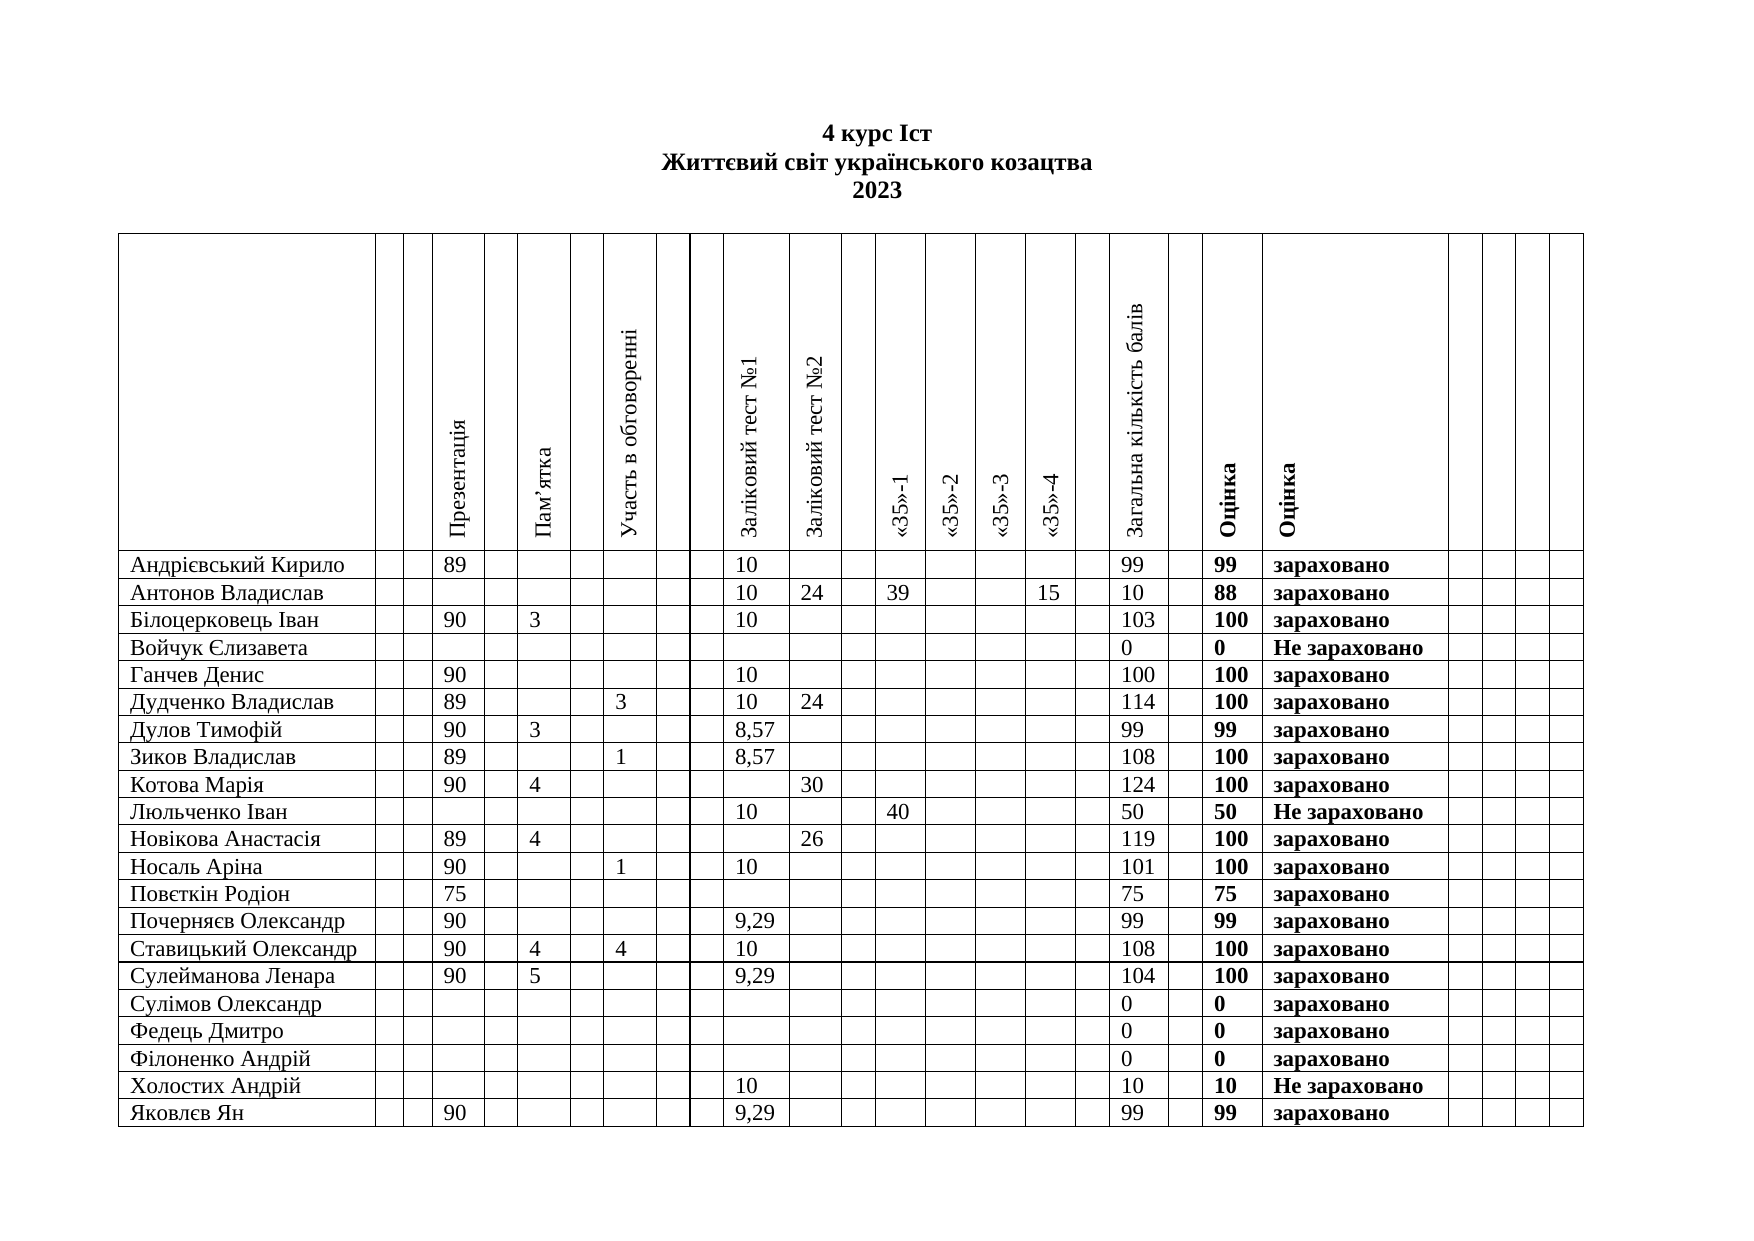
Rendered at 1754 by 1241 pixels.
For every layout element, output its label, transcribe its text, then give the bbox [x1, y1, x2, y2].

table_cell [1169, 716, 1202, 742]
table_cell [1516, 825, 1549, 852]
table_cell 100 [1110, 661, 1168, 687]
table_cell [842, 743, 875, 769]
table_cell 99 [1203, 1099, 1262, 1126]
table_cell [604, 963, 656, 989]
table_cell [842, 798, 875, 824]
table_cell [1483, 661, 1515, 687]
table_cell 24 [790, 689, 841, 715]
table_cell [842, 1017, 875, 1043]
table_cell [1516, 1072, 1549, 1098]
table_cell [1483, 880, 1515, 907]
table_cell 90 [433, 935, 484, 961]
table_cell 10 [724, 1072, 789, 1098]
table_cell [1516, 963, 1549, 989]
table_cell [571, 606, 603, 633]
table_cell [604, 634, 656, 660]
table_cell [376, 1045, 403, 1071]
table_cell [876, 880, 925, 907]
table_cell [1516, 1045, 1549, 1071]
table_cell [433, 798, 484, 824]
table_cell [604, 1045, 656, 1071]
table_cell 10 [724, 579, 789, 605]
table_cell [1449, 716, 1482, 742]
table_cell зараховано [1263, 606, 1448, 633]
table_cell [518, 1072, 570, 1098]
table_cell [876, 1045, 925, 1071]
table_cell [404, 880, 432, 907]
table_cell [376, 1017, 403, 1043]
table_cell Не зараховано [1263, 1072, 1448, 1098]
table_cell [604, 908, 656, 934]
table_cell Сулімов Олександр [119, 990, 375, 1016]
table_cell [691, 798, 723, 824]
table_cell [433, 579, 484, 605]
table_cell Зиков Владислав [119, 743, 375, 769]
table_cell [926, 551, 975, 578]
table_cell [1550, 634, 1583, 660]
table_cell [1076, 990, 1109, 1016]
table_cell Андрієвський Кирило [119, 551, 375, 578]
table_cell 9,29 [724, 1099, 789, 1126]
table_cell [926, 825, 975, 852]
table_cell 15 [1026, 579, 1075, 605]
table_cell Не зараховано [1263, 798, 1448, 824]
table_cell [1076, 1045, 1109, 1071]
table_cell [1449, 634, 1482, 660]
table_cell 99 [1110, 908, 1168, 934]
table_cell [1169, 1045, 1202, 1071]
table_cell 104 [1110, 963, 1168, 989]
table_cell 10 [724, 551, 789, 578]
table_cell [691, 963, 723, 989]
table_cell [404, 716, 432, 742]
table_cell [926, 716, 975, 742]
table_cell Ставицький Олександр [119, 935, 375, 961]
table_cell [571, 1099, 603, 1126]
table_cell 99 [1203, 908, 1262, 934]
table_cell [1076, 689, 1109, 715]
table_cell [1550, 716, 1583, 742]
table_cell [1516, 880, 1549, 907]
table_cell [518, 634, 570, 660]
table_cell [1516, 771, 1549, 797]
table_cell 39 [876, 579, 925, 605]
table_cell [976, 908, 1025, 934]
table_cell Почерняєв Олександр [119, 908, 375, 934]
table_cell [976, 1072, 1025, 1098]
table_cell [691, 1017, 723, 1043]
table_cell 0 [1203, 634, 1262, 660]
table_cell [1169, 689, 1202, 715]
table_cell Яковлєв Ян [119, 1099, 375, 1126]
table_cell [790, 935, 841, 961]
table_cell [876, 853, 925, 879]
table_cell [1449, 579, 1482, 605]
table_cell [604, 771, 656, 797]
table_cell [842, 716, 875, 742]
table_cell [518, 798, 570, 824]
table_cell [376, 990, 403, 1016]
table_cell [485, 798, 517, 824]
table_header [376, 234, 403, 550]
table_cell [404, 798, 432, 824]
table_cell [976, 880, 1025, 907]
table_cell 10 [724, 661, 789, 687]
table_cell 90 [433, 853, 484, 879]
table_cell [790, 990, 841, 1016]
table_cell [404, 853, 432, 879]
table_header «35»-4 [1026, 234, 1075, 550]
table_cell 89 [433, 743, 484, 769]
table_cell [976, 551, 1025, 578]
table_header [691, 234, 723, 550]
table_cell [518, 880, 570, 907]
table_cell 89 [433, 551, 484, 578]
table_cell [842, 1099, 875, 1126]
table_cell [691, 1045, 723, 1071]
table_cell [1516, 990, 1549, 1016]
table_cell [604, 606, 656, 633]
table_cell 0 [1203, 1045, 1262, 1071]
table_cell [842, 771, 875, 797]
table_cell зараховано [1263, 689, 1448, 715]
table_cell [976, 771, 1025, 797]
table_cell 10 [724, 935, 789, 961]
table_cell Дудченко Владислав [119, 689, 375, 715]
table_cell [1449, 908, 1482, 934]
table_cell [1516, 908, 1549, 934]
table_cell [790, 1017, 841, 1043]
table_cell [926, 1017, 975, 1043]
table_cell 100 [1203, 689, 1262, 715]
table_cell [1026, 634, 1075, 660]
table_header [404, 234, 432, 550]
table_cell [926, 853, 975, 879]
table_cell [657, 606, 689, 633]
table_cell [1169, 853, 1202, 879]
table_cell [485, 579, 517, 605]
table_cell [604, 1099, 656, 1126]
table_cell 100 [1203, 743, 1262, 769]
table_cell [404, 606, 432, 633]
table_cell [790, 743, 841, 769]
table_cell [724, 771, 789, 797]
table_cell [724, 880, 789, 907]
table_cell [842, 853, 875, 879]
table_cell 3 [604, 689, 656, 715]
table_cell [976, 990, 1025, 1016]
table_cell 4 [518, 935, 570, 961]
table_cell [1516, 634, 1549, 660]
table_cell [1076, 579, 1109, 605]
table_header [1449, 234, 1482, 550]
table_cell [724, 634, 789, 660]
table_cell [404, 771, 432, 797]
table_cell [691, 634, 723, 660]
table_cell [1550, 579, 1583, 605]
table_cell [1076, 551, 1109, 578]
table_cell [518, 1045, 570, 1071]
table_cell [1483, 1099, 1515, 1126]
table_cell [1449, 853, 1482, 879]
table_cell [604, 716, 656, 742]
table_cell [876, 1099, 925, 1126]
table_cell [657, 551, 689, 578]
table_cell [1076, 1017, 1109, 1043]
table_cell Котова Марія [119, 771, 375, 797]
text 2023 [118, 176, 1636, 204]
table_cell Холостих Андрій [119, 1072, 375, 1098]
table_cell [876, 551, 925, 578]
table_cell 50 [1203, 798, 1262, 824]
table_header «35»-3 [976, 234, 1025, 550]
table_cell 50 [1110, 798, 1168, 824]
table_cell 30 [790, 771, 841, 797]
table_cell [1169, 743, 1202, 769]
table_cell [1550, 853, 1583, 879]
table_cell [571, 825, 603, 852]
table_cell зараховано [1263, 551, 1448, 578]
table_cell [691, 579, 723, 605]
table_header [1076, 234, 1109, 550]
table_cell [1516, 935, 1549, 961]
table_cell [842, 908, 875, 934]
table_cell [376, 853, 403, 879]
table_cell [485, 1017, 517, 1043]
table_cell 10 [724, 606, 789, 633]
table_cell [842, 935, 875, 961]
table_cell [604, 579, 656, 605]
table_cell [1169, 1072, 1202, 1098]
table_cell [876, 1072, 925, 1098]
table_cell [1169, 935, 1202, 961]
table_cell 89 [433, 689, 484, 715]
table_cell [433, 1072, 484, 1098]
table_cell [976, 1099, 1025, 1126]
table_cell [842, 661, 875, 687]
table_cell [1026, 990, 1075, 1016]
table_cell [1516, 606, 1549, 633]
table_cell [1169, 606, 1202, 633]
table_cell [376, 798, 403, 824]
table_cell [1449, 689, 1482, 715]
table_cell [604, 1072, 656, 1098]
table_cell [1169, 963, 1202, 989]
table_cell 100 [1203, 606, 1262, 633]
table_cell [404, 990, 432, 1016]
table_cell [790, 551, 841, 578]
table_cell 108 [1110, 935, 1168, 961]
table_cell [404, 825, 432, 852]
table_cell [1550, 661, 1583, 687]
table_cell [691, 689, 723, 715]
table_cell [404, 1045, 432, 1071]
text Життєвий світ українського козацтва [118, 147, 1636, 176]
table_cell [1076, 634, 1109, 660]
table_cell [1516, 853, 1549, 879]
table_cell [691, 853, 723, 879]
table_cell [485, 990, 517, 1016]
table_cell [790, 880, 841, 907]
table_cell 100 [1203, 963, 1262, 989]
table_cell [1076, 880, 1109, 907]
table_cell [1026, 771, 1075, 797]
table_cell Не зараховано [1263, 634, 1448, 660]
table_cell 24 [790, 579, 841, 605]
table_cell Люльченко Іван [119, 798, 375, 824]
table_cell Носаль Аріна [119, 853, 375, 879]
table_cell [842, 689, 875, 715]
table_cell [404, 661, 432, 687]
table_cell [376, 963, 403, 989]
table_cell Войчук Єлизавета [119, 634, 375, 660]
table_cell [842, 1072, 875, 1098]
table_cell [691, 908, 723, 934]
table_header Презентація [433, 234, 484, 550]
table_cell [657, 798, 689, 824]
table_cell [571, 880, 603, 907]
table_cell [571, 1017, 603, 1043]
table_cell [1550, 798, 1583, 824]
table_cell [1076, 963, 1109, 989]
table_cell [1550, 990, 1583, 1016]
table_cell [876, 963, 925, 989]
table_cell [1550, 1045, 1583, 1071]
table_cell [926, 634, 975, 660]
table_cell [724, 990, 789, 1016]
table_cell [518, 1099, 570, 1126]
table_cell [485, 634, 517, 660]
table_cell [926, 1072, 975, 1098]
table_cell [604, 880, 656, 907]
table_cell [976, 1017, 1025, 1043]
table_cell [485, 689, 517, 715]
table_header [1483, 234, 1515, 550]
table_cell [1516, 661, 1549, 687]
table_cell [1449, 880, 1482, 907]
table_cell [1483, 716, 1515, 742]
table_cell [1550, 689, 1583, 715]
table_cell [1483, 1045, 1515, 1071]
table_cell [790, 908, 841, 934]
table_cell [842, 579, 875, 605]
table_cell 9,29 [724, 963, 789, 989]
table_cell 89 [433, 825, 484, 852]
table_cell [604, 825, 656, 852]
table_cell Білоцерковець Іван [119, 606, 375, 633]
table_cell [876, 634, 925, 660]
table_cell [1550, 1017, 1583, 1043]
table_cell [1026, 661, 1075, 687]
table_cell [926, 908, 975, 934]
table_cell [376, 689, 403, 715]
table_cell [1026, 880, 1075, 907]
table_cell 90 [433, 716, 484, 742]
table_cell [1026, 1045, 1075, 1071]
table_cell зараховано [1263, 935, 1448, 961]
table_cell 114 [1110, 689, 1168, 715]
table_cell [657, 634, 689, 660]
table_cell зараховано [1263, 716, 1448, 742]
table_cell [1026, 825, 1075, 852]
table_cell [657, 689, 689, 715]
table_cell [876, 743, 925, 769]
table_cell 10 [724, 798, 789, 824]
table_cell 10 [1110, 1072, 1168, 1098]
table_cell [1516, 579, 1549, 605]
table_cell [1550, 880, 1583, 907]
table_cell зараховано [1263, 661, 1448, 687]
table_cell [691, 716, 723, 742]
table_cell 90 [433, 908, 484, 934]
table_cell [1169, 798, 1202, 824]
table_cell 4 [518, 825, 570, 852]
table_cell [1516, 1099, 1549, 1126]
table_cell 5 [518, 963, 570, 989]
table_header [119, 234, 375, 550]
table_cell [790, 661, 841, 687]
table_cell [790, 1045, 841, 1071]
table_cell 100 [1203, 853, 1262, 879]
table_cell [1026, 798, 1075, 824]
table_cell [1449, 1072, 1482, 1098]
table_cell [485, 716, 517, 742]
table_cell [1483, 743, 1515, 769]
table_cell зараховано [1263, 1099, 1448, 1126]
table_header Оцінка [1263, 234, 1448, 550]
table_cell [1483, 908, 1515, 934]
table_cell [926, 661, 975, 687]
table_cell [1483, 853, 1515, 879]
table_cell [926, 963, 975, 989]
table_cell [1516, 716, 1549, 742]
table_cell 0 [1110, 1045, 1168, 1071]
table_cell [876, 716, 925, 742]
table_header [657, 234, 689, 550]
table_cell [1169, 634, 1202, 660]
table_cell [376, 661, 403, 687]
table_cell [571, 551, 603, 578]
table_cell [1516, 551, 1549, 578]
table_cell [1026, 689, 1075, 715]
table_cell [691, 990, 723, 1016]
table_cell [1026, 1017, 1075, 1043]
table_cell [876, 1017, 925, 1043]
table_cell [1550, 551, 1583, 578]
table_cell [1169, 990, 1202, 1016]
table_cell [842, 606, 875, 633]
table_cell [976, 825, 1025, 852]
table_cell [433, 990, 484, 1016]
table_cell [1169, 661, 1202, 687]
table_cell [1026, 716, 1075, 742]
table_cell 90 [433, 771, 484, 797]
table_cell [376, 880, 403, 907]
table_cell [1483, 798, 1515, 824]
table_cell 10 [724, 853, 789, 879]
table_cell 90 [433, 661, 484, 687]
table_header Заліковий тест №2 [790, 234, 841, 550]
table_cell [571, 771, 603, 797]
table_cell [1169, 880, 1202, 907]
table_cell [691, 880, 723, 907]
table_cell 75 [1110, 880, 1168, 907]
table_cell [376, 771, 403, 797]
table_cell [976, 716, 1025, 742]
table_header «35»-2 [926, 234, 975, 550]
table_cell [376, 743, 403, 769]
table_header «35»-1 [876, 234, 925, 550]
table_cell зараховано [1263, 853, 1448, 879]
table_cell [1550, 908, 1583, 934]
table_cell Дулов Тимофій [119, 716, 375, 742]
table_cell [1449, 771, 1482, 797]
table_cell [1483, 935, 1515, 961]
table_cell [724, 1045, 789, 1071]
table_cell [376, 825, 403, 852]
table_cell зараховано [1263, 990, 1448, 1016]
table_cell зараховано [1263, 825, 1448, 852]
table_cell [657, 880, 689, 907]
table_header Участь в обговоренні [604, 234, 656, 550]
table_cell [571, 661, 603, 687]
table_cell [1449, 551, 1482, 578]
table_cell 100 [1203, 771, 1262, 797]
table_cell [876, 771, 925, 797]
table_cell 40 [876, 798, 925, 824]
table_cell [842, 963, 875, 989]
table_cell [1169, 551, 1202, 578]
table_cell [790, 798, 841, 824]
table_cell [485, 771, 517, 797]
table_cell [404, 689, 432, 715]
table_cell 0 [1203, 1017, 1262, 1043]
table_header Загальна кількість балів [1110, 234, 1168, 550]
table_cell [976, 798, 1025, 824]
table_cell [518, 661, 570, 687]
table_cell 9,29 [724, 908, 789, 934]
table_cell [657, 1099, 689, 1126]
table_cell 100 [1203, 935, 1262, 961]
table_cell [926, 935, 975, 961]
table_cell [1483, 551, 1515, 578]
table_cell [1026, 963, 1075, 989]
table_cell [657, 716, 689, 742]
table_cell 1 [604, 743, 656, 769]
table_cell [485, 908, 517, 934]
table_cell [376, 935, 403, 961]
table_cell [1483, 825, 1515, 852]
table_cell [376, 551, 403, 578]
table_cell 99 [1110, 1099, 1168, 1126]
table_cell 1 [604, 853, 656, 879]
table_cell [1076, 908, 1109, 934]
table_cell 4 [518, 771, 570, 797]
table_cell [976, 579, 1025, 605]
table_cell [691, 551, 723, 578]
table_cell [724, 825, 789, 852]
table_cell [1076, 798, 1109, 824]
table_cell [485, 935, 517, 961]
table_cell [876, 689, 925, 715]
table_cell [790, 853, 841, 879]
table_cell [876, 990, 925, 1016]
table_cell [485, 1072, 517, 1098]
table_cell [1076, 743, 1109, 769]
table_cell [1449, 1017, 1482, 1043]
table_cell [518, 908, 570, 934]
table_cell [518, 990, 570, 1016]
table_cell [657, 853, 689, 879]
table_cell [376, 716, 403, 742]
table_cell [571, 579, 603, 605]
table_cell [1026, 551, 1075, 578]
table_cell 3 [518, 606, 570, 633]
text 4 курс Іст [118, 118, 1636, 147]
table_cell [926, 771, 975, 797]
table_cell [657, 1045, 689, 1071]
table_cell 124 [1110, 771, 1168, 797]
table_cell 90 [433, 606, 484, 633]
table_cell [604, 798, 656, 824]
table_cell [926, 1099, 975, 1126]
table_cell 119 [1110, 825, 1168, 852]
table_header Пам’ятка [518, 234, 570, 550]
table_cell [976, 661, 1025, 687]
table_cell [485, 963, 517, 989]
table_cell Сулейманова Ленара [119, 963, 375, 989]
table_cell [1026, 908, 1075, 934]
table_cell [404, 1099, 432, 1126]
table_cell [1076, 661, 1109, 687]
table_cell [376, 1072, 403, 1098]
table_cell [657, 661, 689, 687]
table_cell [604, 551, 656, 578]
table_cell 90 [433, 1099, 484, 1126]
table_cell [790, 634, 841, 660]
table_cell [657, 935, 689, 961]
table_cell [1483, 1017, 1515, 1043]
table_cell 100 [1203, 661, 1262, 687]
table_cell [376, 908, 403, 934]
table_cell [1516, 1017, 1549, 1043]
table_cell 10 [724, 689, 789, 715]
table_cell 99 [1110, 716, 1168, 742]
table_cell [485, 743, 517, 769]
table_cell [485, 825, 517, 852]
table_cell [1550, 771, 1583, 797]
table_cell [376, 634, 403, 660]
table_cell 0 [1110, 634, 1168, 660]
table_cell 26 [790, 825, 841, 852]
table_cell [518, 743, 570, 769]
table_cell [404, 1072, 432, 1098]
table_cell 8,57 [724, 716, 789, 742]
table_cell [842, 1045, 875, 1071]
table_cell [657, 990, 689, 1016]
table_cell [1483, 634, 1515, 660]
table_cell [876, 606, 925, 633]
table_cell [1076, 1072, 1109, 1098]
table_cell [1483, 1072, 1515, 1098]
table_cell Філоненко Андрій [119, 1045, 375, 1071]
table_cell [518, 1017, 570, 1043]
table_cell 75 [433, 880, 484, 907]
table_cell [571, 1072, 603, 1098]
table_cell [926, 798, 975, 824]
table_cell [571, 798, 603, 824]
table_cell [657, 743, 689, 769]
table_cell зараховано [1263, 908, 1448, 934]
table_cell [876, 908, 925, 934]
table_cell [571, 634, 603, 660]
table_cell [657, 771, 689, 797]
table_cell [926, 689, 975, 715]
table_cell Антонов Владислав [119, 579, 375, 605]
table_cell [926, 606, 975, 633]
table_cell [1483, 990, 1515, 1016]
table_header [1550, 234, 1583, 550]
table_cell [1076, 771, 1109, 797]
table_cell [876, 935, 925, 961]
table_cell [790, 963, 841, 989]
table_cell [604, 661, 656, 687]
table_cell [1169, 771, 1202, 797]
table_cell [1449, 935, 1482, 961]
table_cell зараховано [1263, 743, 1448, 769]
table_cell 0 [1203, 990, 1262, 1016]
table_cell [691, 606, 723, 633]
table_cell 0 [1110, 990, 1168, 1016]
table_cell [404, 579, 432, 605]
table_cell [404, 551, 432, 578]
table_cell [1550, 1099, 1583, 1126]
table_cell 88 [1203, 579, 1262, 605]
table_cell [1076, 935, 1109, 961]
table_cell [571, 990, 603, 1016]
table_cell [1076, 1099, 1109, 1126]
table_cell [1169, 579, 1202, 605]
table_cell [1169, 908, 1202, 934]
table_cell [571, 1045, 603, 1071]
table_cell [1026, 1072, 1075, 1098]
table_cell [1449, 963, 1482, 989]
table_cell [571, 689, 603, 715]
table_cell [976, 743, 1025, 769]
table_cell [657, 908, 689, 934]
table_cell [926, 880, 975, 907]
table_cell [485, 1045, 517, 1071]
table_cell [571, 743, 603, 769]
table_cell [1550, 935, 1583, 961]
table_cell [404, 743, 432, 769]
table_cell [1449, 990, 1482, 1016]
table_cell [1449, 606, 1482, 633]
table_cell [657, 1017, 689, 1043]
table_cell зараховано [1263, 1045, 1448, 1071]
table_cell [404, 908, 432, 934]
table_cell 3 [518, 716, 570, 742]
table_header [1169, 234, 1202, 550]
table_cell [485, 606, 517, 633]
table_cell [571, 935, 603, 961]
table_cell 101 [1110, 853, 1168, 879]
table_header Заліковий тест №1 [724, 234, 789, 550]
table_cell Повєткін Родіон [119, 880, 375, 907]
table_cell [976, 1045, 1025, 1071]
table_cell [1026, 853, 1075, 879]
table_header [1516, 234, 1549, 550]
table_cell [657, 963, 689, 989]
table_cell 8,57 [724, 743, 789, 769]
table_cell [724, 1017, 789, 1043]
table_cell [657, 825, 689, 852]
table_cell [976, 963, 1025, 989]
table_cell [518, 579, 570, 605]
table_cell 99 [1203, 551, 1262, 578]
table_header Оцінка [1203, 234, 1262, 550]
table_header [842, 234, 875, 550]
table_cell 103 [1110, 606, 1168, 633]
table_cell Новікова Анастасія [119, 825, 375, 852]
table_cell зараховано [1263, 880, 1448, 907]
table_cell [571, 908, 603, 934]
table_cell [1449, 1099, 1482, 1126]
table_cell [1449, 743, 1482, 769]
table_cell [376, 606, 403, 633]
table_cell [790, 606, 841, 633]
table_cell [691, 771, 723, 797]
table_cell [1449, 798, 1482, 824]
table_cell 108 [1110, 743, 1168, 769]
table_cell [1550, 825, 1583, 852]
table_cell [1550, 743, 1583, 769]
table_cell [1026, 935, 1075, 961]
table_cell [1550, 963, 1583, 989]
table_cell [926, 743, 975, 769]
table_cell [485, 1099, 517, 1126]
table_cell зараховано [1263, 1017, 1448, 1043]
table_cell [691, 1099, 723, 1126]
table_cell [518, 853, 570, 879]
table_cell [571, 716, 603, 742]
table_cell [657, 579, 689, 605]
table_cell [976, 935, 1025, 961]
table_cell [485, 880, 517, 907]
table_cell [657, 1072, 689, 1098]
table_cell [926, 579, 975, 605]
table_cell [433, 634, 484, 660]
table_cell [1026, 1099, 1075, 1126]
table_cell [790, 716, 841, 742]
table_cell [1169, 825, 1202, 852]
table_cell 0 [1110, 1017, 1168, 1043]
table_cell [404, 935, 432, 961]
table_cell [1076, 825, 1109, 852]
table_cell [1516, 798, 1549, 824]
table_cell зараховано [1263, 579, 1448, 605]
table_cell [691, 743, 723, 769]
table_cell [1169, 1099, 1202, 1126]
table_cell [1483, 963, 1515, 989]
table_header [571, 234, 603, 550]
table_cell [1483, 771, 1515, 797]
table_cell 75 [1203, 880, 1262, 907]
table_cell [1449, 1045, 1482, 1071]
table_cell [842, 634, 875, 660]
table_header [485, 234, 517, 550]
table_cell [926, 1045, 975, 1071]
table_cell [790, 1072, 841, 1098]
table_cell [1449, 825, 1482, 852]
table_cell [404, 634, 432, 660]
table_cell [976, 853, 1025, 879]
table_cell зараховано [1263, 771, 1448, 797]
table_cell [1550, 606, 1583, 633]
table_cell [604, 1017, 656, 1043]
table_cell [1076, 853, 1109, 879]
table_cell [404, 963, 432, 989]
table_cell 10 [1203, 1072, 1262, 1098]
table_cell [571, 853, 603, 879]
table_cell [1516, 689, 1549, 715]
table_cell [976, 606, 1025, 633]
table_cell [976, 689, 1025, 715]
table_cell [604, 990, 656, 1016]
table_cell 100 [1203, 825, 1262, 852]
table_cell [1026, 743, 1075, 769]
table_cell 10 [1110, 579, 1168, 605]
table_cell [842, 551, 875, 578]
table_cell [376, 579, 403, 605]
table_cell [1076, 716, 1109, 742]
table_cell [1076, 606, 1109, 633]
table_cell 99 [1203, 716, 1262, 742]
table_cell [876, 825, 925, 852]
table_cell [1449, 661, 1482, 687]
table_cell [1516, 743, 1549, 769]
table_cell [518, 551, 570, 578]
table_cell [691, 1072, 723, 1098]
table_cell зараховано [1263, 963, 1448, 989]
table_cell [485, 853, 517, 879]
table_cell Федець Дмитро [119, 1017, 375, 1043]
table_cell [691, 935, 723, 961]
table_cell [842, 990, 875, 1016]
table_cell [1483, 579, 1515, 605]
table_cell [790, 1099, 841, 1126]
table_cell [876, 661, 925, 687]
table_cell [433, 1045, 484, 1071]
table_cell [926, 990, 975, 1016]
table_cell [1026, 606, 1075, 633]
table_cell [691, 661, 723, 687]
table_cell [1169, 1017, 1202, 1043]
table_cell 90 [433, 963, 484, 989]
table_cell [571, 963, 603, 989]
table_cell [518, 689, 570, 715]
table_cell [404, 1017, 432, 1043]
table_cell [976, 634, 1025, 660]
table_cell 4 [604, 935, 656, 961]
table_cell [1550, 1072, 1583, 1098]
table_cell [485, 551, 517, 578]
table_cell 99 [1110, 551, 1168, 578]
table_cell [433, 1017, 484, 1043]
table_cell [1483, 689, 1515, 715]
table_cell [485, 661, 517, 687]
table_cell Ганчев Денис [119, 661, 375, 687]
table_cell [691, 825, 723, 852]
table_cell [842, 825, 875, 852]
table_cell [376, 1099, 403, 1126]
table_cell [842, 880, 875, 907]
table_cell [1483, 606, 1515, 633]
